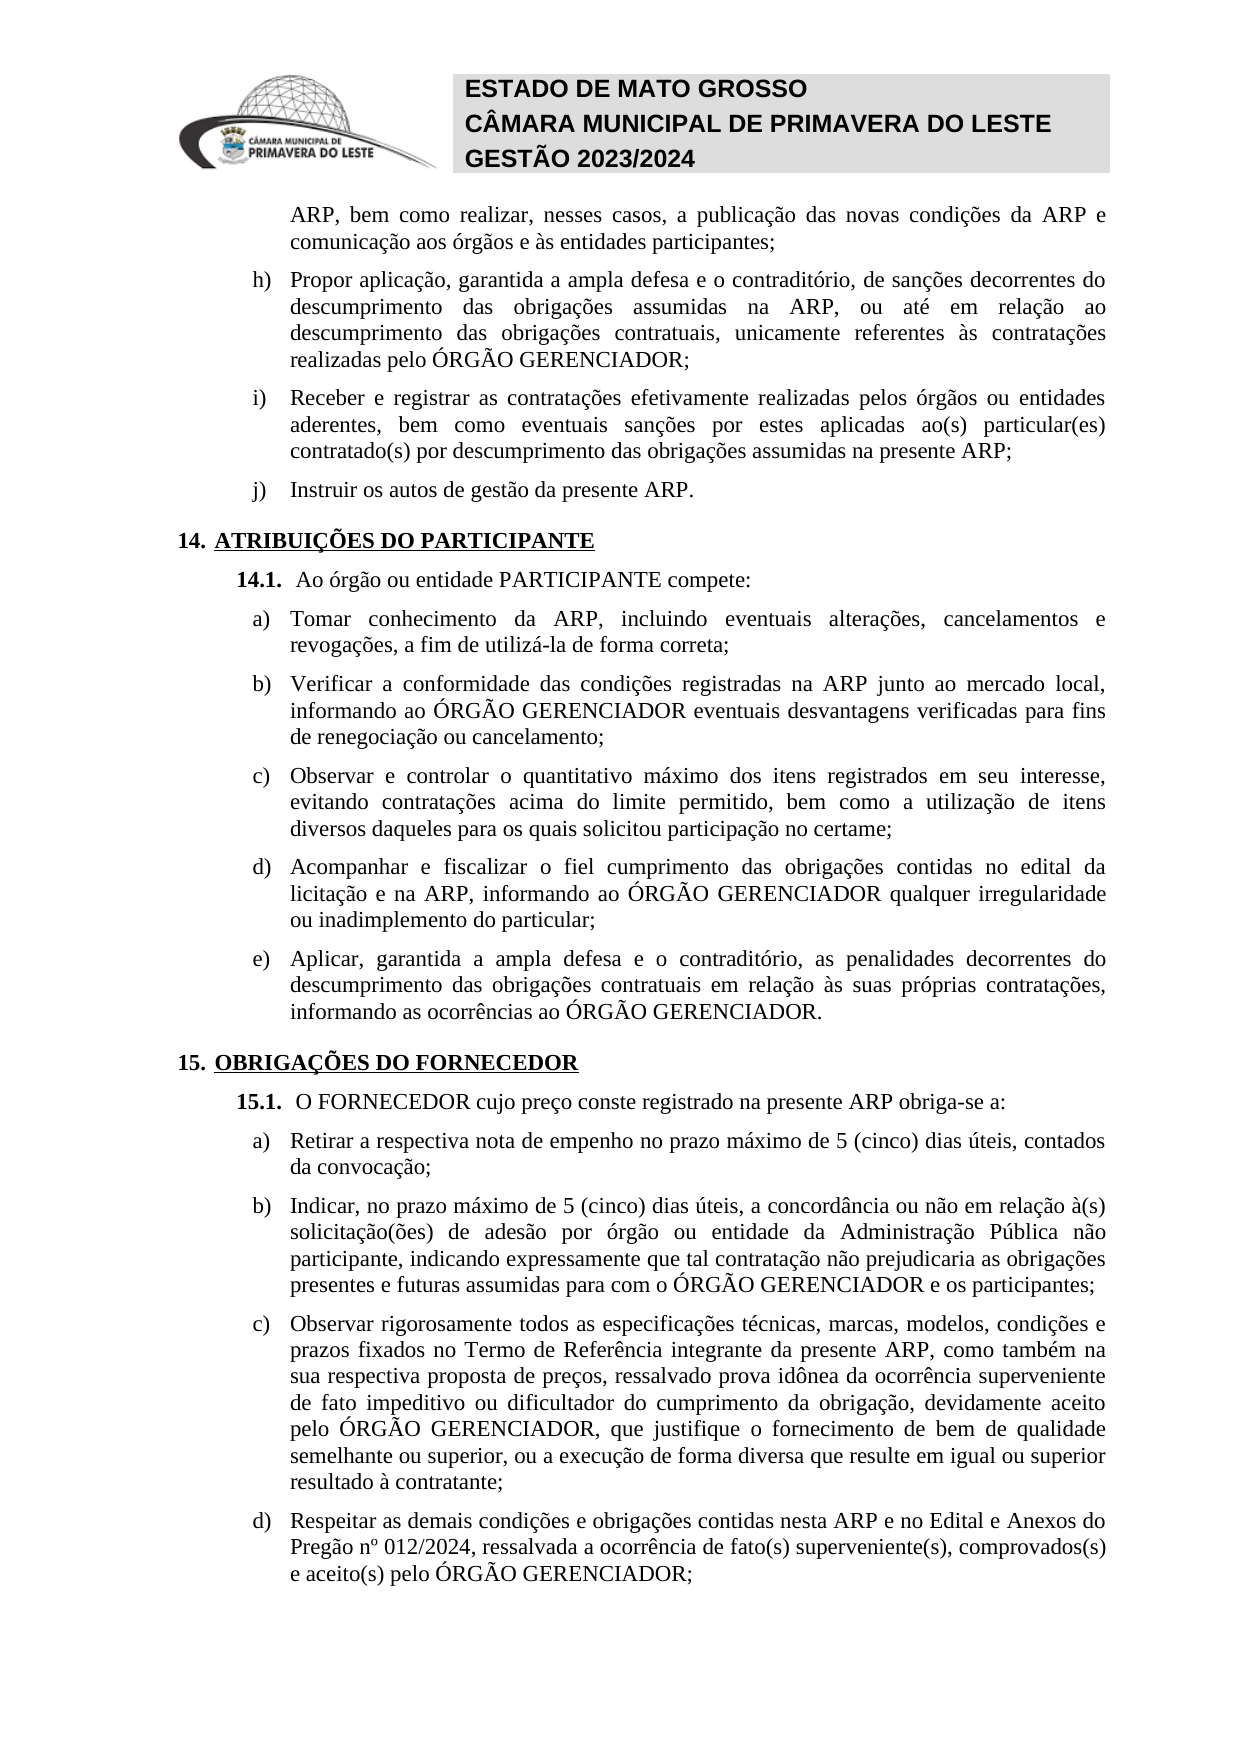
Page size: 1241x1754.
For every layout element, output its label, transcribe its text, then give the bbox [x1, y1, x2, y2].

list Aplicar, garantida a ampla defesa e o contraditório, as penalidades decorrentes do descumprimento das obrigações contratuais em relação às suas próprias contratações, informando as ocorrências ao ÓRGÃO GERENCIADOR. [252, 945, 1107, 1024]
list Observar rigorosamente todos as especificações técnicas, marcas, modelos, condições e prazos fixados no Termo de Referência integrante da presente ARP, como também na sua respectiva proposta de preços, ressalvado prova idônea da ocorrência superveniente de fato impeditivo ou dificultador do cumprimento da obrigação, devidamente aceito pelo ÓRGÃO GERENCIADOR, que justifique o fornecimento de bem de qualidade semelhante ou superior, ou a execução de forma diversa que resulte em igual ou superior resultado à contratante; [252, 1310, 1107, 1494]
list Ao órgão ou entidade PARTICIPANTE compete: [177, 566, 1107, 593]
list Observar e controlar o quantitativo máximo dos itens registrados em seu interesse, evitando contratações acima do limite permitido, bem como a utilização de itens diversos daqueles para os quais solicitou participação no certame; [252, 762, 1107, 841]
list O FORNECEDOR cujo preço conste registrado na presente ARP obriga-se a: [177, 1088, 1107, 1114]
list Instruir os autos de gestão da presente ARP. [252, 476, 1107, 502]
list OBRIGAÇÕES DO FORNECEDOR [177, 1049, 1107, 1075]
list Receber e registrar as contratações efetivamente realizadas pelos órgãos ou entidades aderentes, bem como eventuais sanções por estes aplicadas ao(s) particular(es) contratado(s) por descumprimento das obrigações assumidas na presente ARP; [252, 384, 1107, 463]
picture [177, 73, 442, 172]
list Respeitar as demais condições e obrigações contidas nesta ARP e no Edital e Anexos do Pregão nº 012/2024, ressalvada a ocorrência de fato(s) superveniente(s), comprovados(s) e aceito(s) pelo ÓRGÃO GERENCIADOR; [252, 1507, 1107, 1586]
list ATRIBUIÇÕES DO PARTICIPANTE [177, 527, 1107, 554]
list Retirar a respectiva nota de empenho no prazo máximo de 5 (cinco) dias úteis, contados da convocação; [252, 1127, 1107, 1179]
list Acompanhar e fiscalizar o fiel cumprimento das obrigações contidas no edital da licitação e na ARP, informando ao ÓRGÃO GERENCIADOR qualquer irregularidade ou inadimplemento do particular; [252, 853, 1107, 932]
list Indicar, no prazo máximo de 5 (cinco) dias úteis, a concordância ou não em relação à(s) solicitação(ões) de adesão por órgão ou entidade da Administração Pública não participante, indicando expressamente que tal contratação não prejudicaria as obrigações presentes e futuras assumidas para com o ÓRGÃO GERENCIADOR e os participantes; [252, 1192, 1107, 1297]
list Verificar a conformidade das condições registradas na ARP junto ao mercado local, informando ao ÓRGÃO GERENCIADOR eventuais desvantagens verificadas para fins de renegociação ou cancelamento; [252, 670, 1107, 749]
list Propor aplicação, garantida a ampla defesa e o contraditório, de sanções decorrentes do descumprimento das obrigações assumidas na ARP, ou até em relação ao descumprimento das obrigações contratuais, unicamente referentes às contratações realizadas pelo ÓRGÃO GERENCIADOR; [252, 267, 1107, 372]
list Tomar conhecimento da ARP, incluindo eventuais alterações, cancelamentos e revogações, a fim de utilizá-la de forma correta; [252, 605, 1107, 658]
